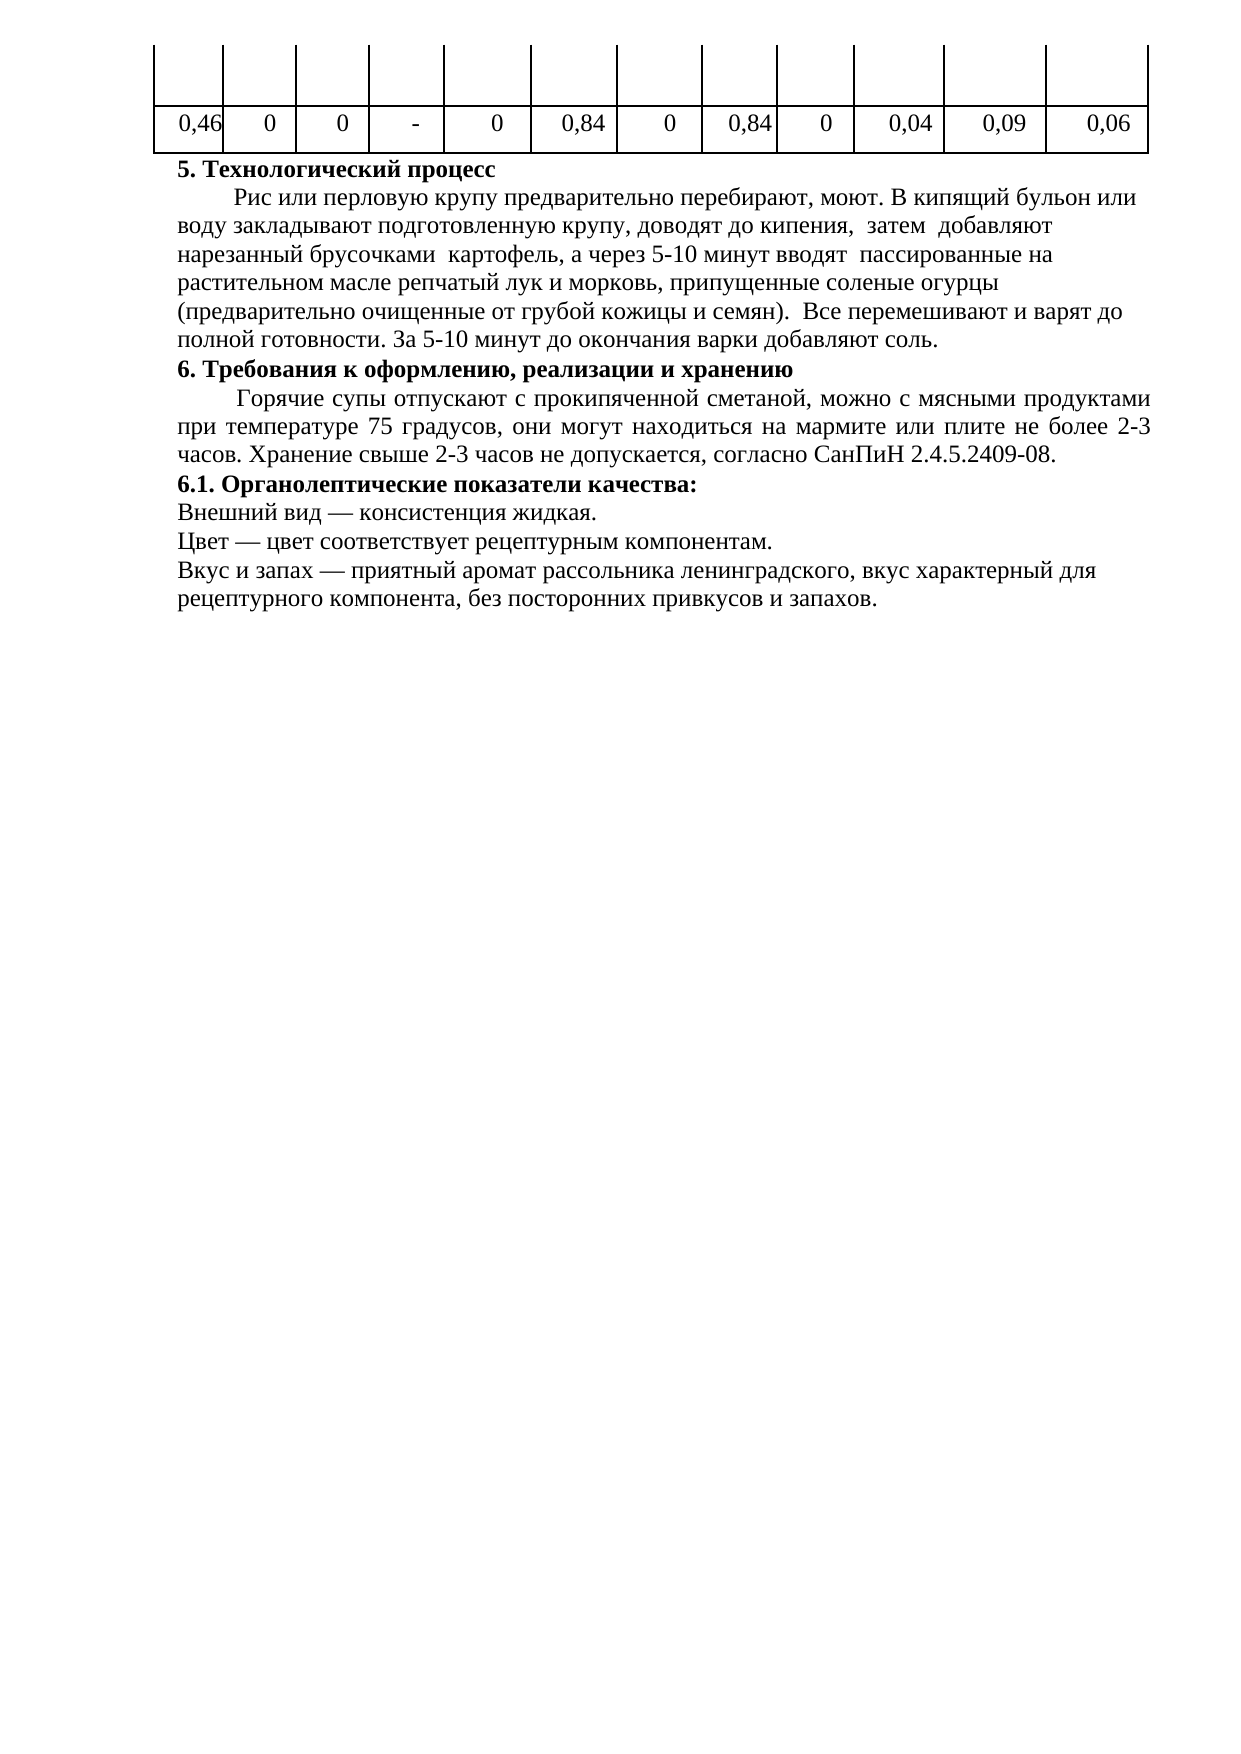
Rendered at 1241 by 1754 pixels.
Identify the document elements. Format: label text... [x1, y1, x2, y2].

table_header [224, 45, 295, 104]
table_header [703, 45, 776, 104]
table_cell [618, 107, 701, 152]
text Внешний вид — консистенция жидкая. [177, 498, 1152, 526]
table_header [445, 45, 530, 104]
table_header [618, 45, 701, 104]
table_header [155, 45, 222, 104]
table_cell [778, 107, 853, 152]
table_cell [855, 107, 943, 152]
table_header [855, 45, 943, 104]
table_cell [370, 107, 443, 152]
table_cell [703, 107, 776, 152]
text воду закладывают подготовленную крупу, доводят до кипения, затем добавляют [177, 211, 1152, 239]
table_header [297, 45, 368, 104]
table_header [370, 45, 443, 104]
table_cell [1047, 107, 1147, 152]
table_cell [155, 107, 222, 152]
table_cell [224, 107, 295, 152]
text растительном масле репчатый лук и морковь, припущенные соленые огурцы [177, 268, 1152, 296]
list Требования к оформлению, реализации и хранению [177, 354, 1152, 383]
text нарезанный брусочками картофель, а через 5-10 минут вводят пассированные на [177, 239, 1152, 268]
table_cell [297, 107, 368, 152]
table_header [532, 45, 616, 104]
text Цвет — цвет соответствует рецептурным компонентам. [177, 526, 1152, 554]
text полной готовности. За 5-10 минут до окончания варки добавляют соль. [177, 325, 1152, 353]
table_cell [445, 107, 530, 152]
text Вкус и запах — приятный аромат рассольника ленинградского, вкус характерный для рецептурного компонента, без посторонних привкусов и запахов. [177, 556, 1152, 612]
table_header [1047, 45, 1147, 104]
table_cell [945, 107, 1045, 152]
text Горячие супы отпускают с прокипяченной сметаной, можно с мясными продуктами при температуре 75 градусов, они могут находиться на мармите или плите не более 2-3 часов. Хранение свыше 2-3 часов не допускается, согласно СанПиН 2.4.5.2409-08. [177, 383, 1152, 468]
text 6.1. Органолептические показатели качества: [177, 469, 1152, 498]
text Рис или перловую крупу предварительно перебирают, моют. В кипящий бульон или [233, 183, 1152, 211]
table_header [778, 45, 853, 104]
list Технологический процесс [177, 154, 1152, 183]
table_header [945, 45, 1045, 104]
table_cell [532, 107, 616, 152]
text (предварительно очищенные от грубой кожицы и семян). Все перемешивают и варят до [177, 296, 1152, 325]
